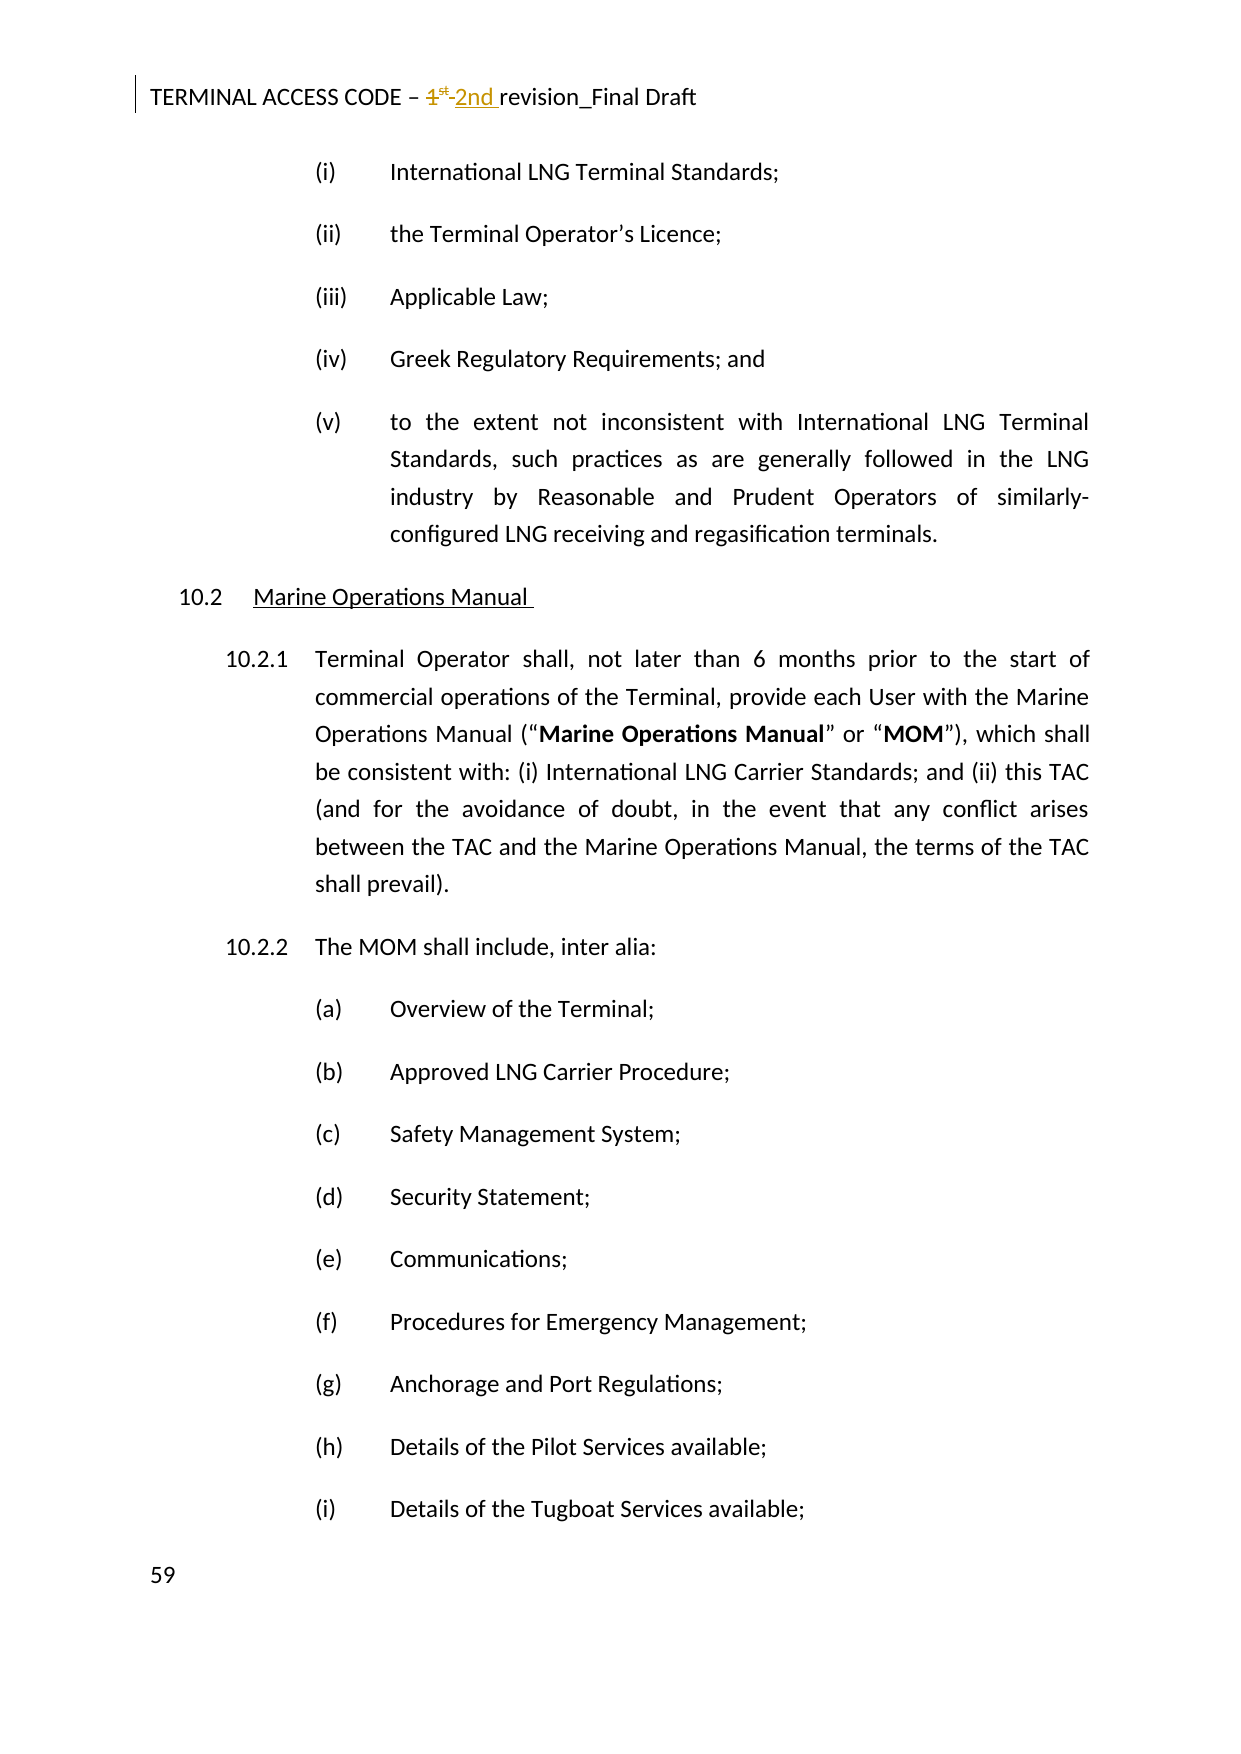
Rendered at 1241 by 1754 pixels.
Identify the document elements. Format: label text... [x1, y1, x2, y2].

subtitle Details of the Tugboat Services available; [315, 1487, 1090, 1525]
subtitle Overview of the Terminal; [315, 987, 1090, 1025]
subtitle Safety Management System; [315, 1112, 1090, 1150]
subtitle Anchorage and Port Regulations; [315, 1362, 1090, 1400]
subtitle The MOM shall include, inter alia: [225, 925, 1090, 962]
subtitle Greek Regulatory Requirements; and [315, 337, 1090, 375]
subtitle International LNG Terminal Standards; [315, 150, 1090, 187]
subtitle Approved LNG Carrier Procedure; [315, 1050, 1090, 1087]
subtitle Communications; [315, 1237, 1090, 1275]
subtitle Security Statement; [315, 1175, 1090, 1212]
subtitle Details of the Pilot Services available; [315, 1425, 1090, 1462]
subtitle Applicable Law; [315, 275, 1090, 312]
subtitle Marine Operations Manual [178, 575, 1090, 612]
subtitle Terminal Operator shall, not later than 6 months prior to the start of commercial operations of the Terminal, provide each User with the Marine Operations Manual (“Marine Operations Manual” or “MOM”), which shall be consistent with: (i) International LNG Carrier Standards; and (ii) this TAC (and for the avoidance of doubt, in the event that any conflict arises between the TAC and the Marine Operations Manual, the terms of the TAC shall prevail). [225, 637, 1090, 900]
subtitle the Terminal Operator’s Licence; [315, 212, 1090, 250]
subtitle Procedures for Emergency Management; [315, 1300, 1090, 1337]
subtitle to the extent not inconsistent with International LNG Terminal Standards, such practices as are generally followed in the LNG industry by Reasonable and Prudent Operators of similarly-configured LNG receiving and regasification terminals. [315, 400, 1090, 550]
